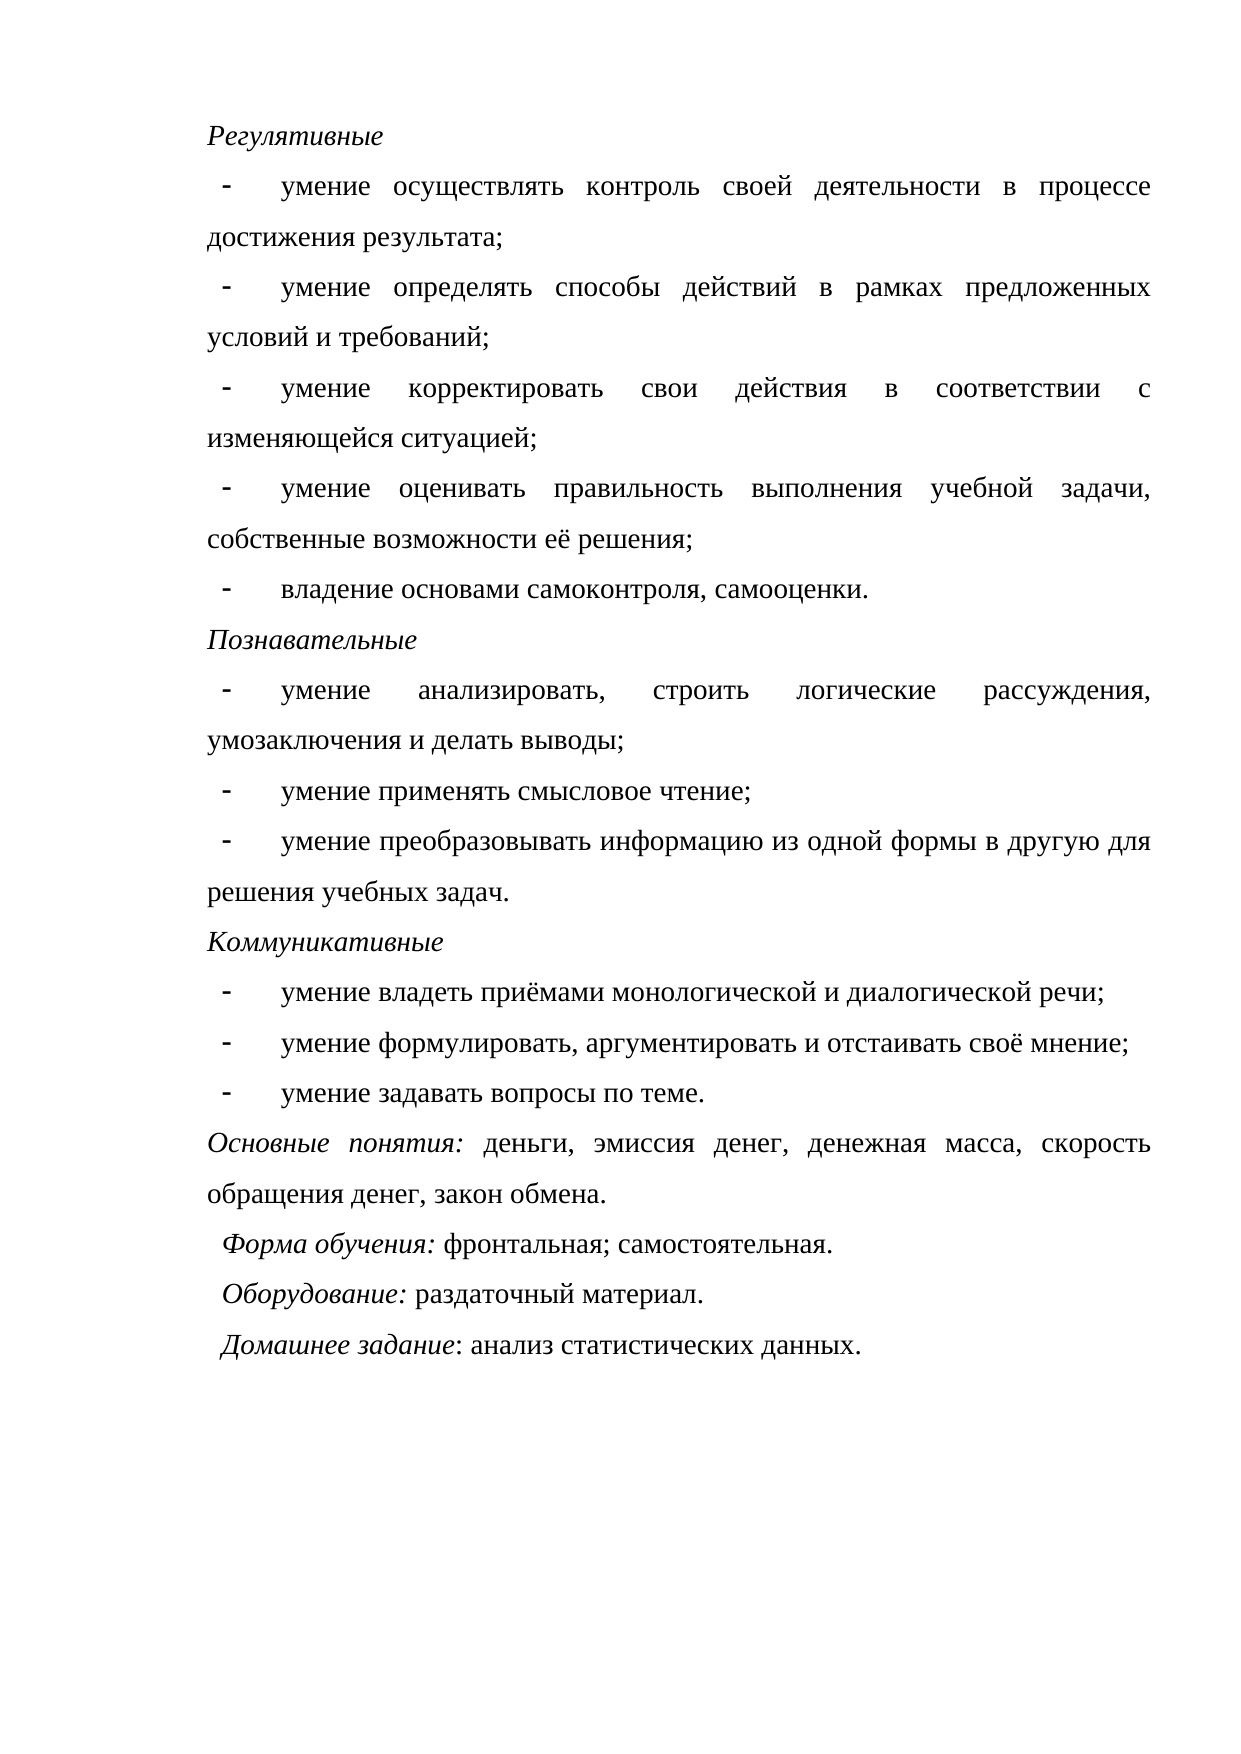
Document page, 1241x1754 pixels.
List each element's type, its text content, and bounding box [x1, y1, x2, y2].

list умение формулировать, аргументировать и отстаивать своё мнение; [207, 1025, 1152, 1058]
text Регулятивные [207, 118, 1152, 152]
list умение задавать вопросы по теме. [207, 1075, 1152, 1109]
list умение осуществлять контроль своей деятельности в процессе достижения результата; [207, 168, 1152, 252]
list умение преобразовывать информацию из одной формы в другую для решения учебных задач. [207, 823, 1152, 907]
list умение оценивать правильность выполнения учебной задачи, собственные возможности её решения; [207, 471, 1152, 554]
list Форма обучения: фронтальная; самостоятельная. [222, 1226, 1152, 1260]
list умение владеть приёмами монологической и диалогической речи; [207, 974, 1152, 1008]
list умение применять смысловое чтение; [207, 773, 1152, 806]
text Познавательные [207, 622, 1152, 655]
list умение определять способы действий в рамках предложенных условий и требований; [207, 269, 1152, 353]
text Коммуникативные [207, 924, 1152, 957]
list Домашнее задание: анализ статистических данных. [222, 1327, 1152, 1360]
list владение основами самоконтроля, самооценки. [207, 571, 1152, 605]
list Оборудование: раздаточный материал. [222, 1276, 1152, 1310]
list умение корректировать свои действия в соответствии с изменяющейся ситуацией; [207, 370, 1152, 454]
list умение анализировать, строить логические рассуждения, умозаключения и делать выводы; [207, 672, 1152, 756]
text Основные понятия: деньги, эмиссия денег, денежная масса, скорость обращения денег, закон обмена. [207, 1126, 1152, 1209]
